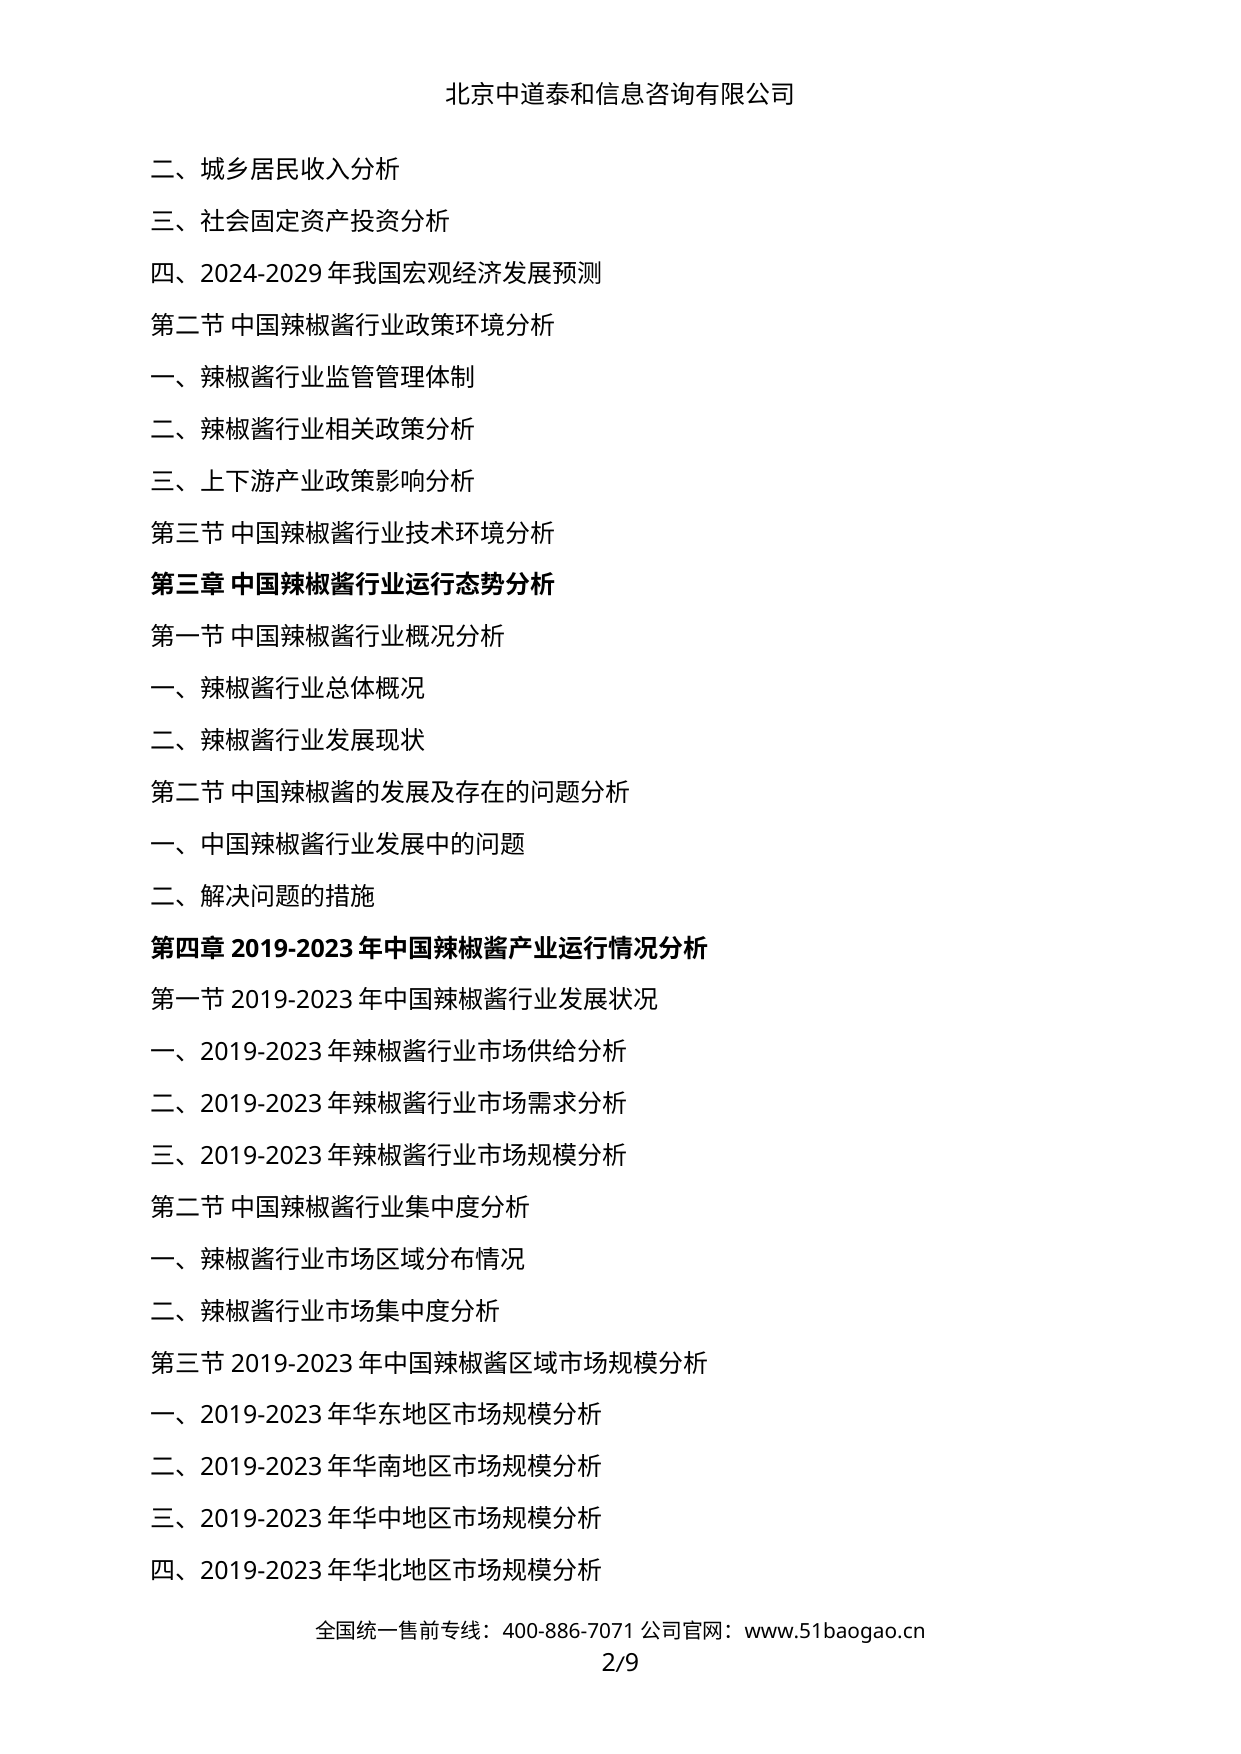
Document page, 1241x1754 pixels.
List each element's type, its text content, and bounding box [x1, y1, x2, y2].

text 一、辣椒酱行业总体概况 [150, 669, 1090, 705]
text 第三节 中国辣椒酱行业技术环境分析 [150, 513, 1090, 549]
text 第四章 2019-2023年中国辣椒酱产业运行情况分析 [150, 928, 1090, 964]
text 二、辣椒酱行业发展现状 [150, 721, 1090, 757]
text 第二节 中国辣椒酱的发展及存在的问题分析 [150, 772, 1090, 809]
text 二、解决问题的措施 [150, 876, 1090, 912]
text 四、2024-2029年我国宏观经济发展预测 [150, 254, 1090, 290]
text 一、辣椒酱行业市场区域分布情况 [150, 1239, 1090, 1276]
text 第一节 2019-2023年中国辣椒酱行业发展状况 [150, 980, 1090, 1016]
text 二、辣椒酱行业相关政策分析 [150, 409, 1090, 446]
text 三、社会固定资产投资分析 [150, 202, 1090, 238]
text 二、城乡居民收入分析 [150, 150, 1090, 186]
text 一、辣椒酱行业监管管理体制 [150, 357, 1090, 394]
text 一、2019-2023年辣椒酱行业市场供给分析 [150, 1032, 1090, 1068]
text 第三节 2019-2023年中国辣椒酱区域市场规模分析 [150, 1343, 1090, 1379]
text 二、2019-2023年辣椒酱行业市场需求分析 [150, 1084, 1090, 1120]
text 一、中国辣椒酱行业发展中的问题 [150, 824, 1090, 861]
text 第一节 中国辣椒酱行业概况分析 [150, 617, 1090, 653]
text 一、2019-2023年华东地区市场规模分析 [150, 1395, 1090, 1431]
text 二、2019-2023年华南地区市场规模分析 [150, 1447, 1090, 1483]
text 三、2019-2023年辣椒酱行业市场规模分析 [150, 1136, 1090, 1172]
text 四、2019-2023年华北地区市场规模分析 [150, 1551, 1090, 1587]
text 三、上下游产业政策影响分析 [150, 461, 1090, 497]
text 二、辣椒酱行业市场集中度分析 [150, 1291, 1090, 1327]
text 第二节 中国辣椒酱行业集中度分析 [150, 1187, 1090, 1224]
text 第二节 中国辣椒酱行业政策环境分析 [150, 306, 1090, 342]
text 第三章 中国辣椒酱行业运行态势分析 [150, 565, 1090, 601]
text 三、2019-2023年华中地区市场规模分析 [150, 1499, 1090, 1535]
